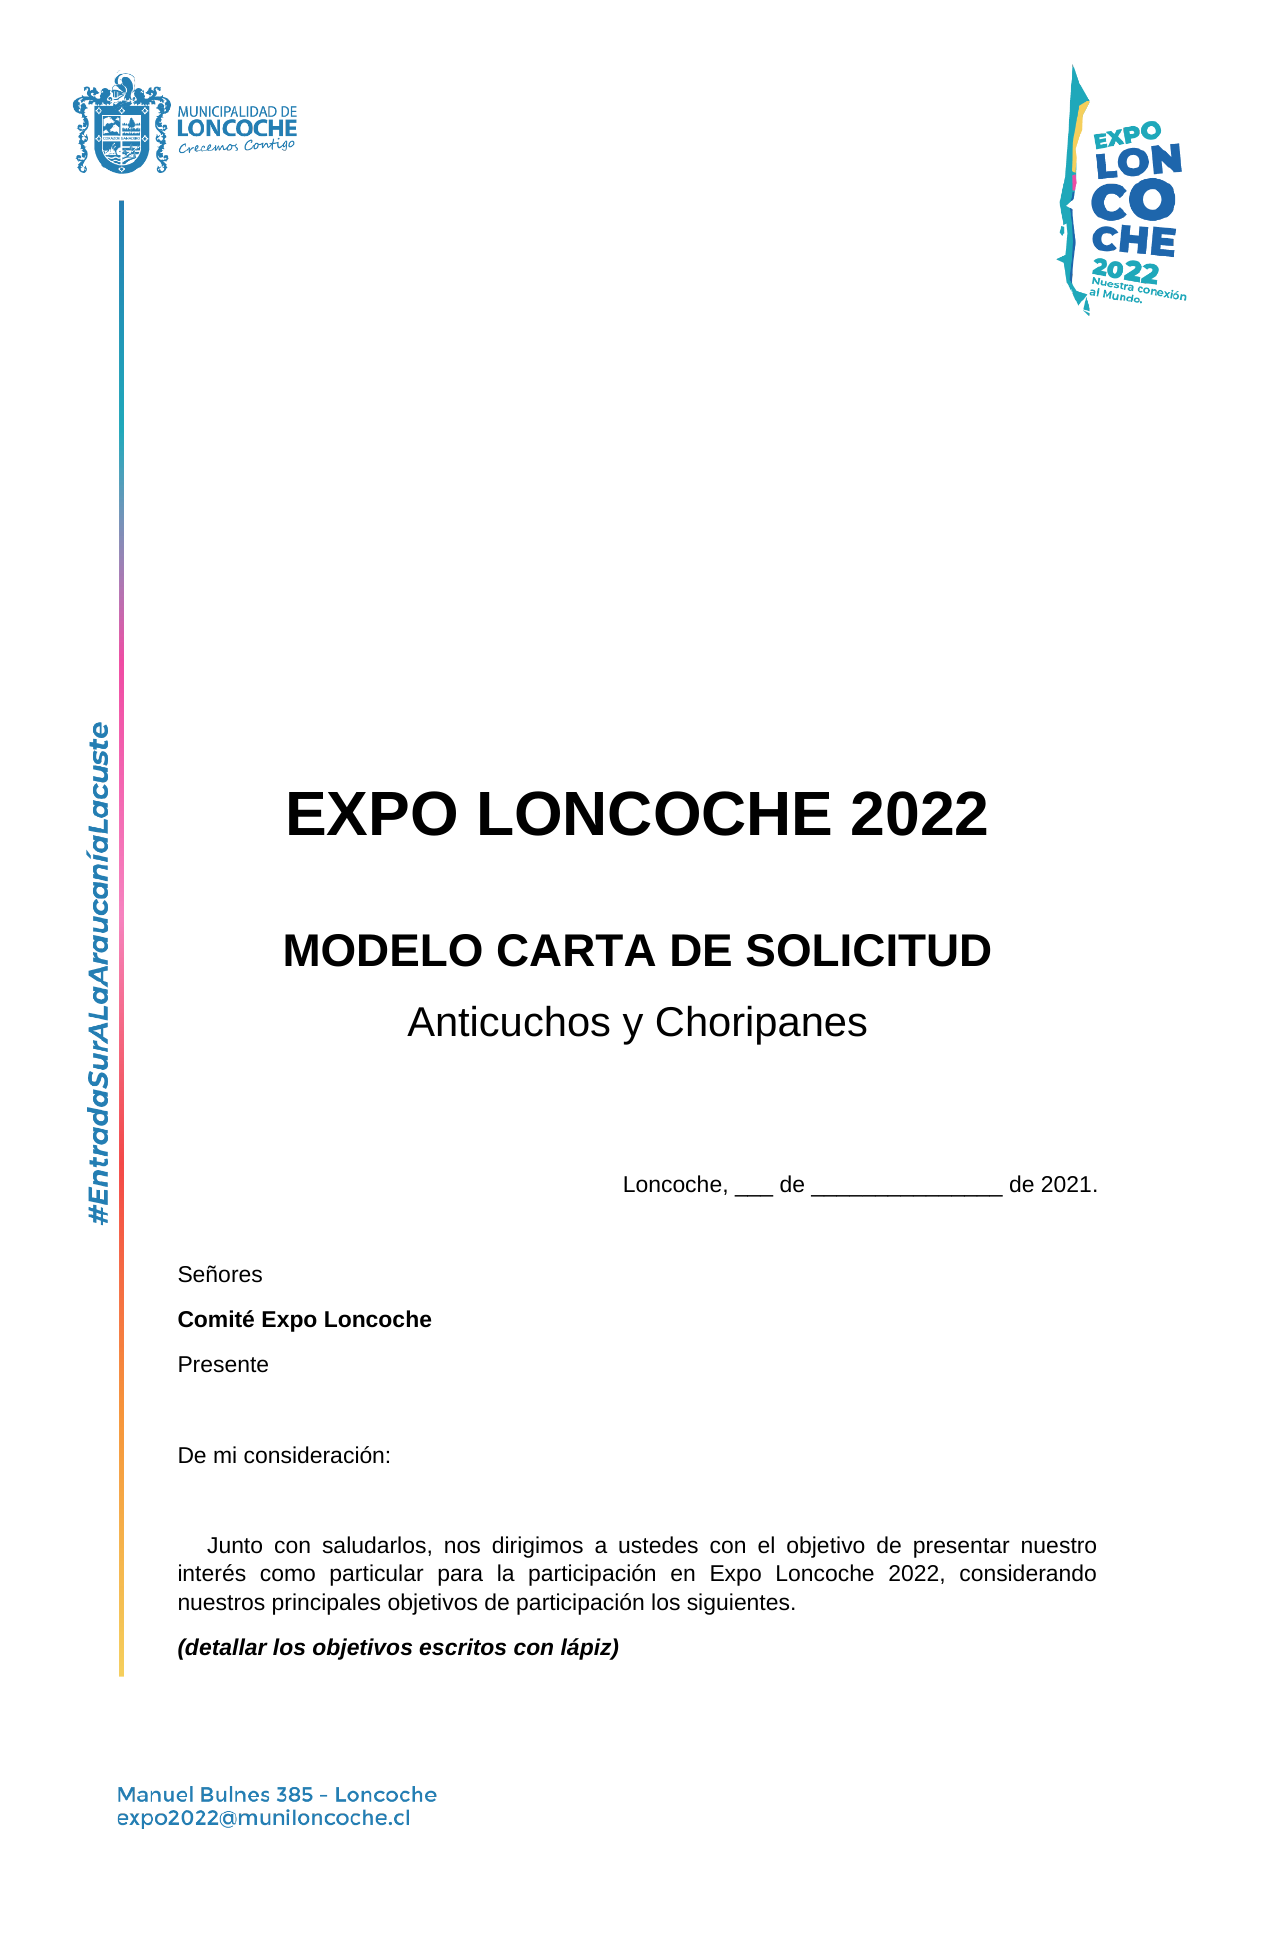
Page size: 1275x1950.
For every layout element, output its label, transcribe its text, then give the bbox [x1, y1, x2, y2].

text EXPO LONCOCHE 2022 [177, 776, 1098, 848]
text Señores [177, 1261, 1098, 1287]
text De mi consideración: [177, 1442, 1098, 1468]
text Loncoche, ___ de _______________ de 2021. [177, 1171, 1098, 1197]
text Presente [177, 1351, 1098, 1378]
text Comité Expo Loncoche [177, 1306, 1098, 1333]
text MODELO CARTA DE SOLICITUD [177, 923, 1098, 976]
text Junto con saludarlos, nos dirigimos a ustedes con el objetivo de presentar nuestro interés como particular para la participación en Expo Loncoche 2022, considerando nuestros principales objetivos de participación los siguientes. [177, 1532, 1098, 1615]
picture [1, 1, 1274, 1946]
text (detallar los objetivos escritos con lápiz) [177, 1634, 1098, 1660]
text Anticuchos y Choripanes [177, 997, 1098, 1045]
